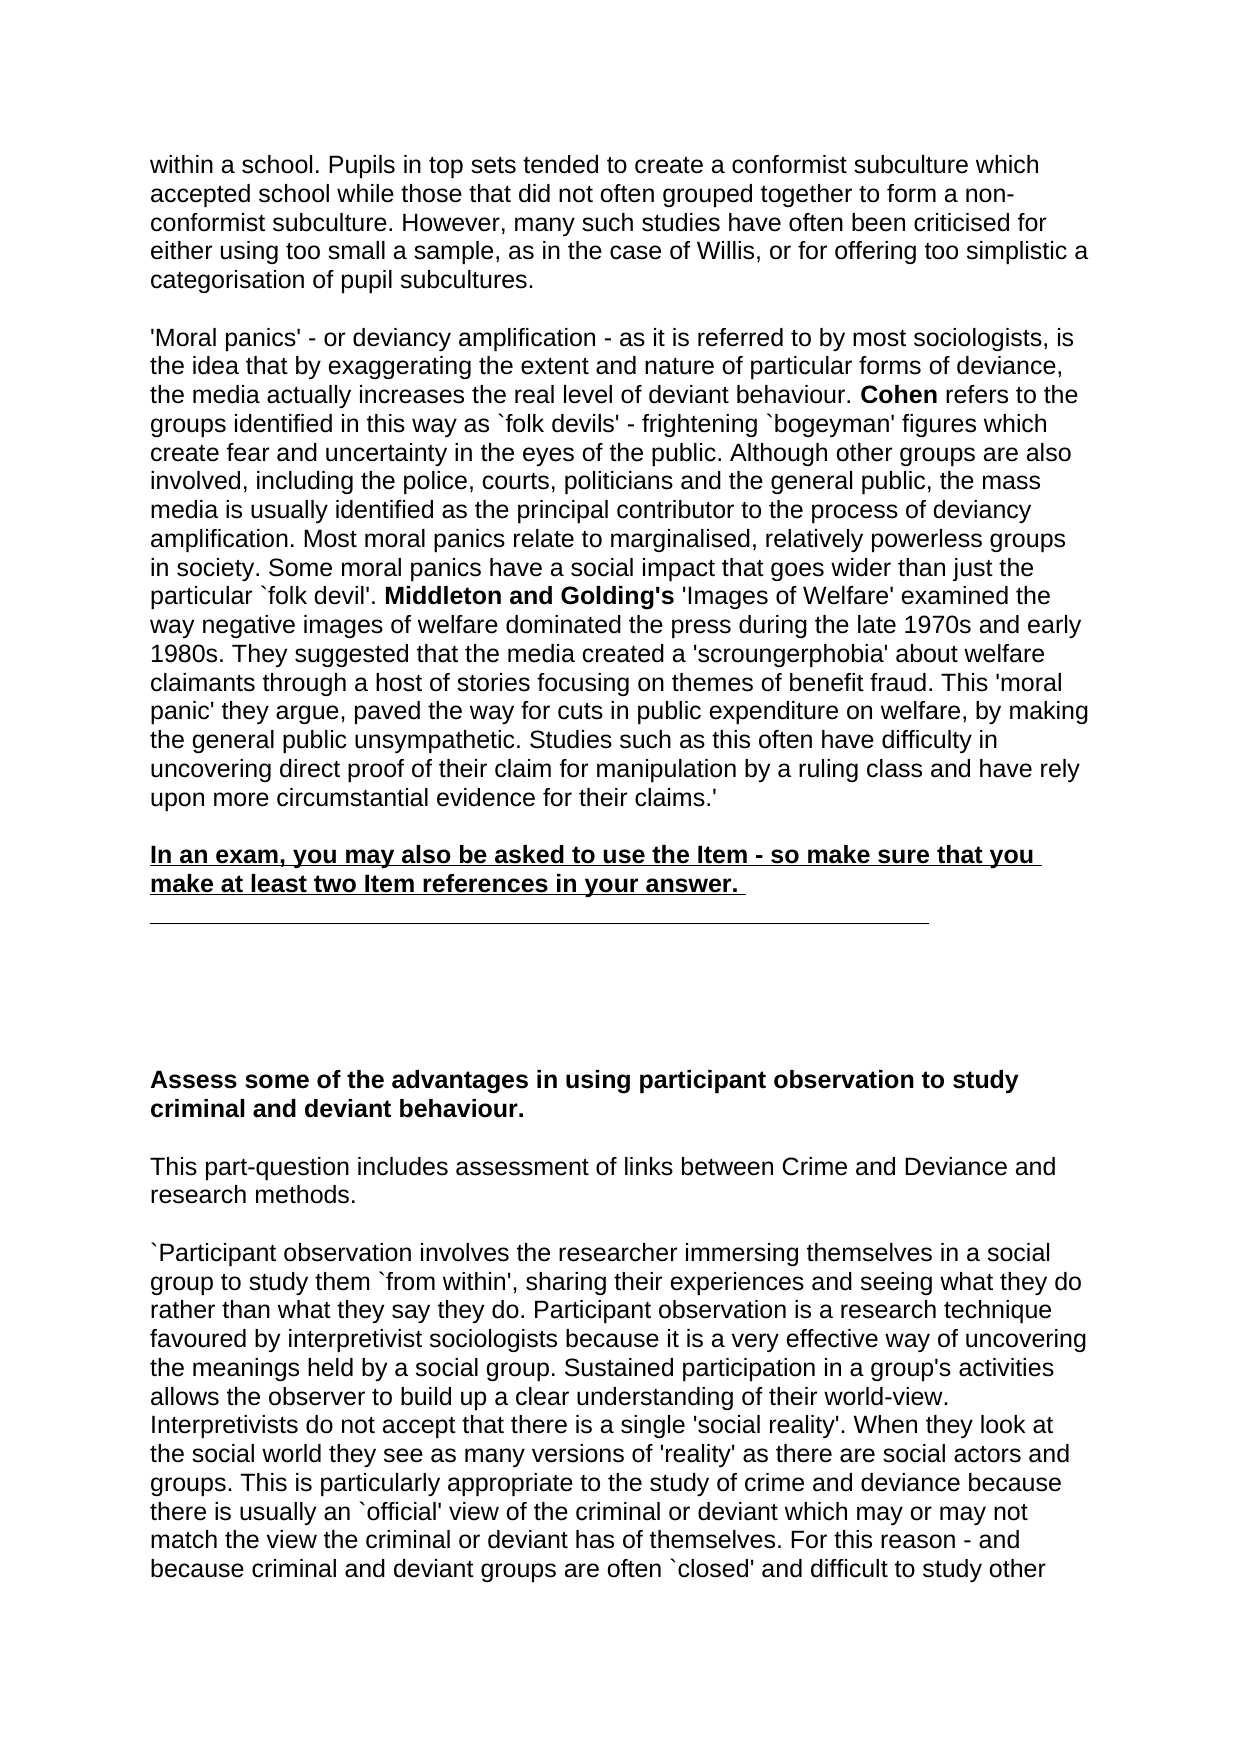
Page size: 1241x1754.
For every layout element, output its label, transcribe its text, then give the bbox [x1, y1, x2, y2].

text Assess some of the advantages in using participant observation to study criminal and deviant behaviour. [150, 1066, 1090, 1123]
text 'Moral panics' - or deviancy amplification - as it is referred to by most sociologists, is the idea that by exaggerating the extent and nature of particular forms of deviance, the media actually increases the real level of deviant behaviour. Cohen refers to the groups identified in this way as `folk devils' - frightening `bogeyman' figures which create fear and uncertainty in the eyes of the public. Although other groups are also involved, including the police, courts, politicians and the general public, the mass media is usually identified as the principal contributor to the process of deviancy amplification. Most moral panics relate to marginalised, relatively powerless groups in society. Some moral panics have a social impact that goes wider than just the particular `folk devil'. Middleton and Golding's 'Images of Welfare' examined the way negative images of welfare dominated the press during the late 1970s and early 1980s. They suggested that the media created a 'scroungerphobia' about welfare claimants through a host of stories focusing on themes of benefit fraud. This 'moral panic' they argue, paved the way for cuts in public expenditure on welfare, by making the general public unsympathetic. Studies such as this often have difficulty in uncovering direct proof of their claim for manipulation by a ruling class and have rely upon more circumstantial evidence for their claims.' [150, 322, 1090, 811]
text ________________________________________________________ [150, 897, 1090, 926]
text This part-question includes assessment of links between Crime and Deviance and research methods. [150, 1152, 1090, 1209]
text In an exam, you may also be asked to use the Item - so make sure that you make at least two Item references in your answer. [150, 840, 1090, 897]
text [150, 1238, 1090, 1583]
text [150, 150, 1090, 294]
